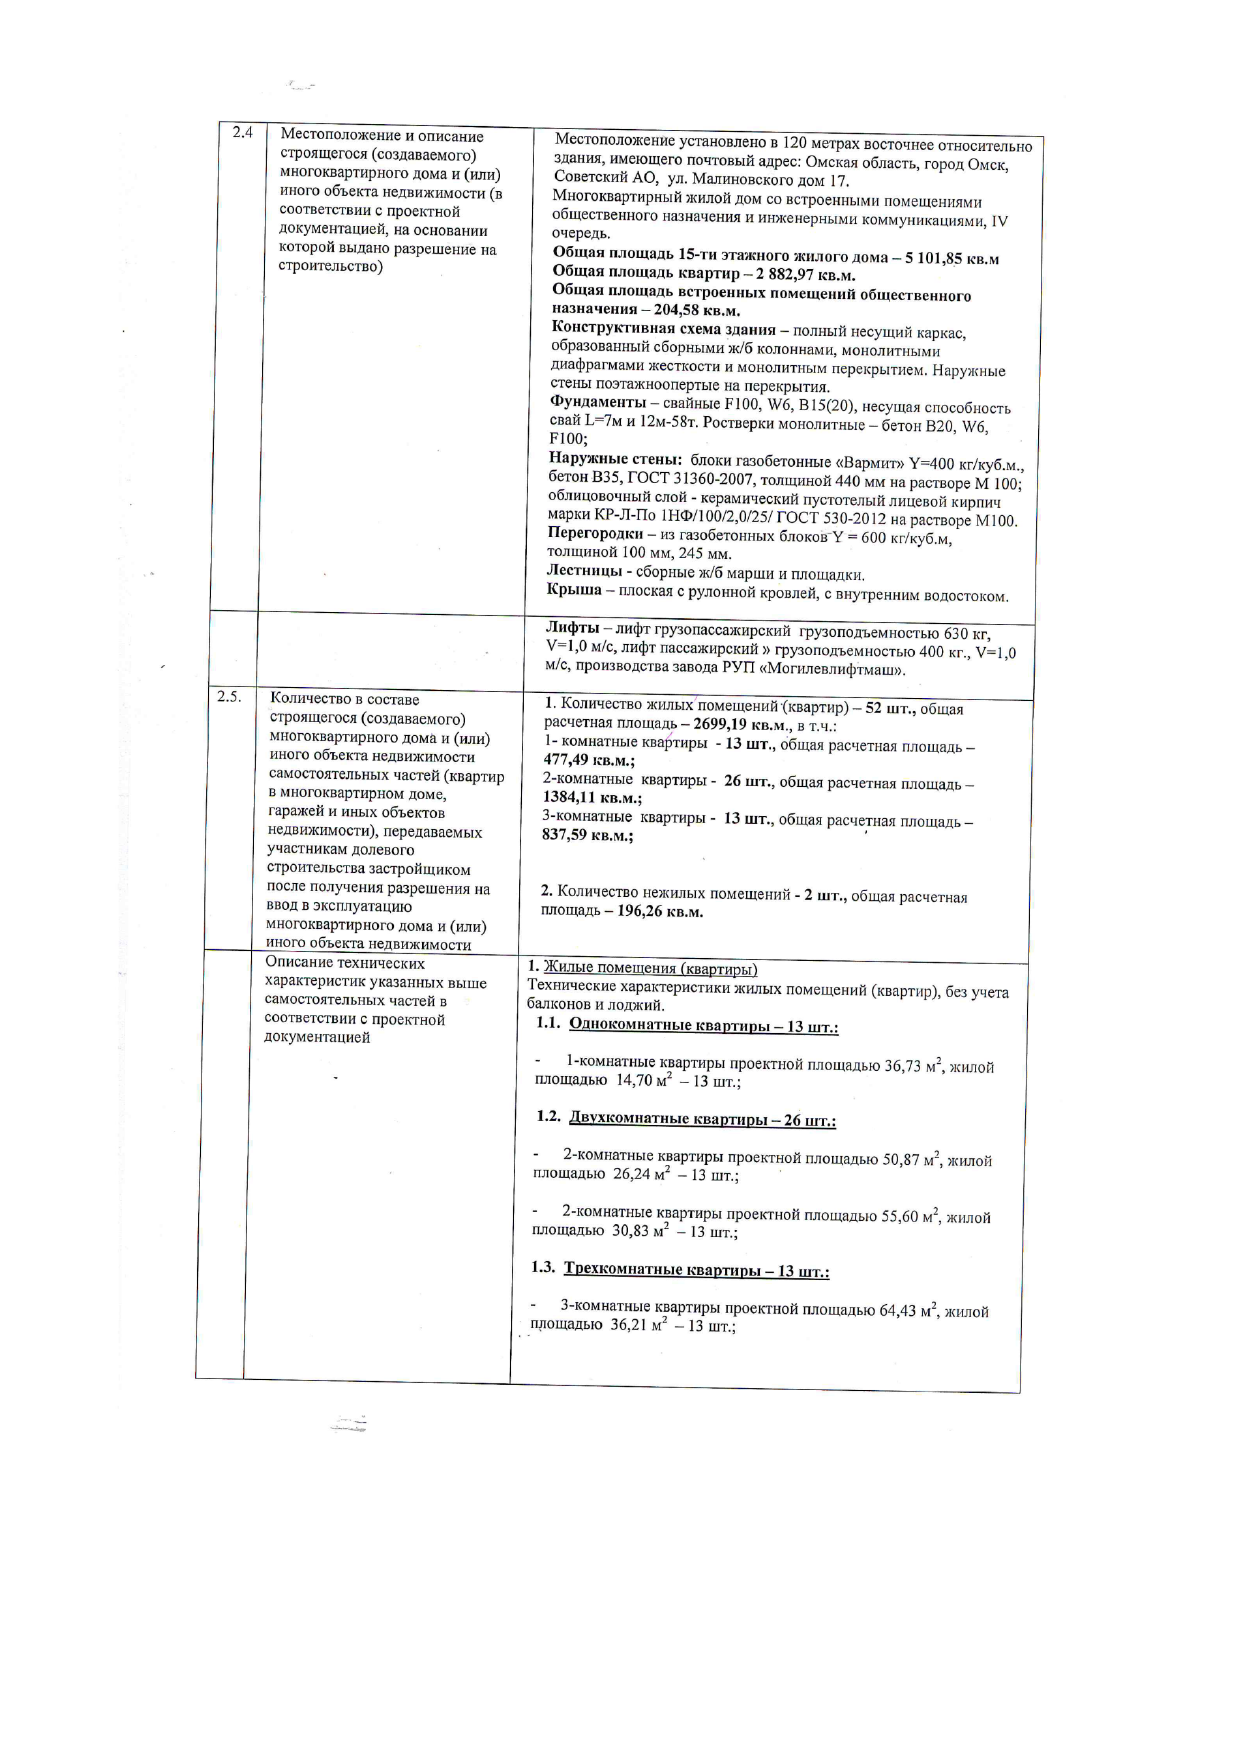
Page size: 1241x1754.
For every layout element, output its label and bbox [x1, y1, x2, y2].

picture [109, 70, 1078, 1441]
